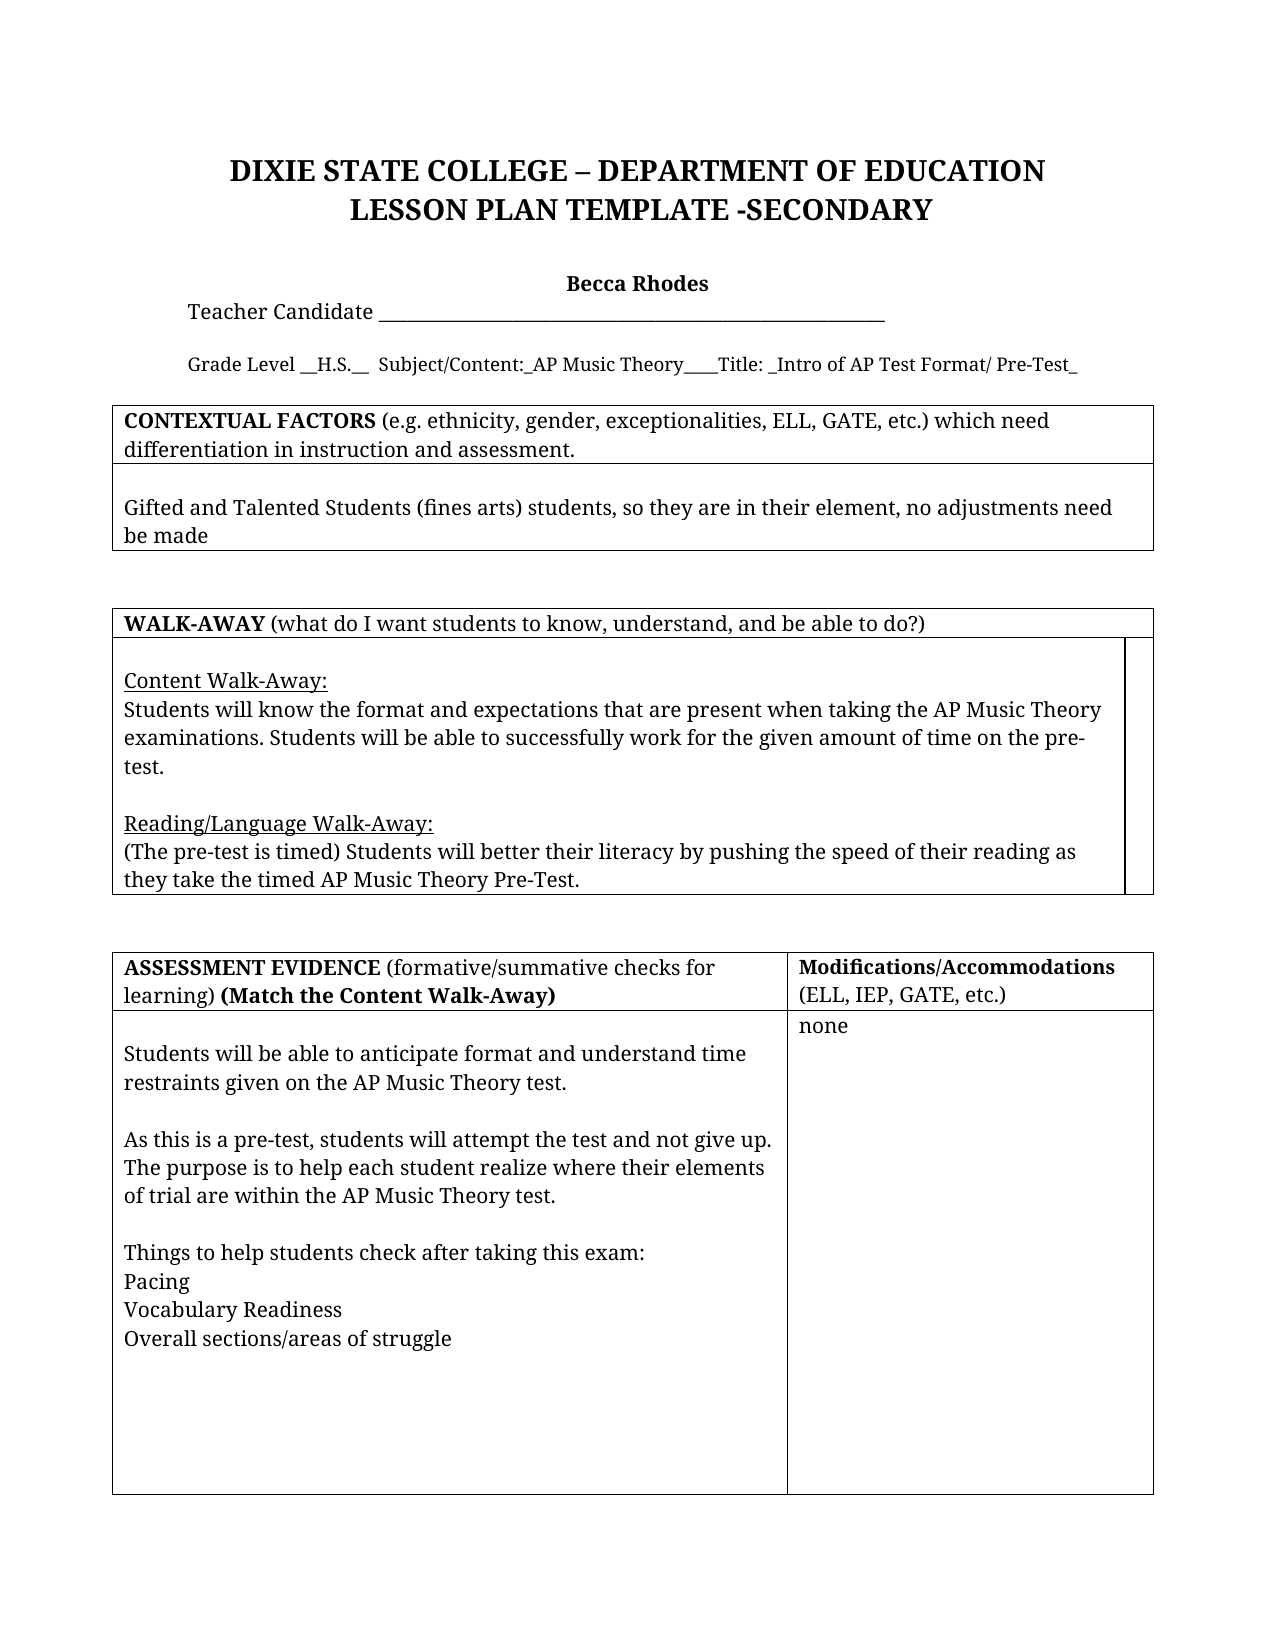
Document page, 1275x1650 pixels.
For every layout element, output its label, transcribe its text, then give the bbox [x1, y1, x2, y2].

table_header Modifications/Accommodations (ELL, IEP, GATE, etc.) [788, 953, 1153, 1010]
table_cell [113, 1011, 787, 1494]
table_cell [1126, 638, 1153, 894]
table_header ASSESSMENT EVIDENCE (formative/summative checks for learning) (Match the Content Walk-Away) [113, 953, 787, 1010]
text DIXIE STATE COLLEGE – DEPARTMENT OF EDUCATION [187, 150, 1087, 190]
text Becca Rhodes [187, 269, 1087, 297]
text LESSON PLAN TEMPLATE -SECONDARY [187, 190, 1087, 229]
table_header CONTEXTUAL FACTORS (e.g. ethnicity, gender, exceptionalities, ELL, GATE, etc.) which need differentiation in instruction and assessment. [113, 406, 1153, 463]
table_header WALK-AWAY (what do I want students to know, understand, and be able to do?) [113, 609, 1153, 637]
table_cell Content Walk-Away: Students will know the format and expectations that are present when taking the AP Music Theory examinations. Students will be able to successfully work for the given amount of time on the pre-test. Reading/Language Walk-Away: (The pre-test is timed) Students will better their literacy by pushing the speed of their reading as they take the timed AP Music Theory Pre-Test. [113, 638, 1124, 894]
text Grade Level __H.S.__ Subject/Content:_AP Music Theory____Title: _Intro of AP Test Format/ Pre-Test_ [187, 351, 1087, 377]
table_cell Gifted and Talented Students (fines arts) students, so they are in their element, no adjustments need be made [113, 464, 1153, 550]
text Teacher Candidate _____________________________________________________ [187, 297, 1087, 326]
table_cell none [788, 1011, 1153, 1494]
